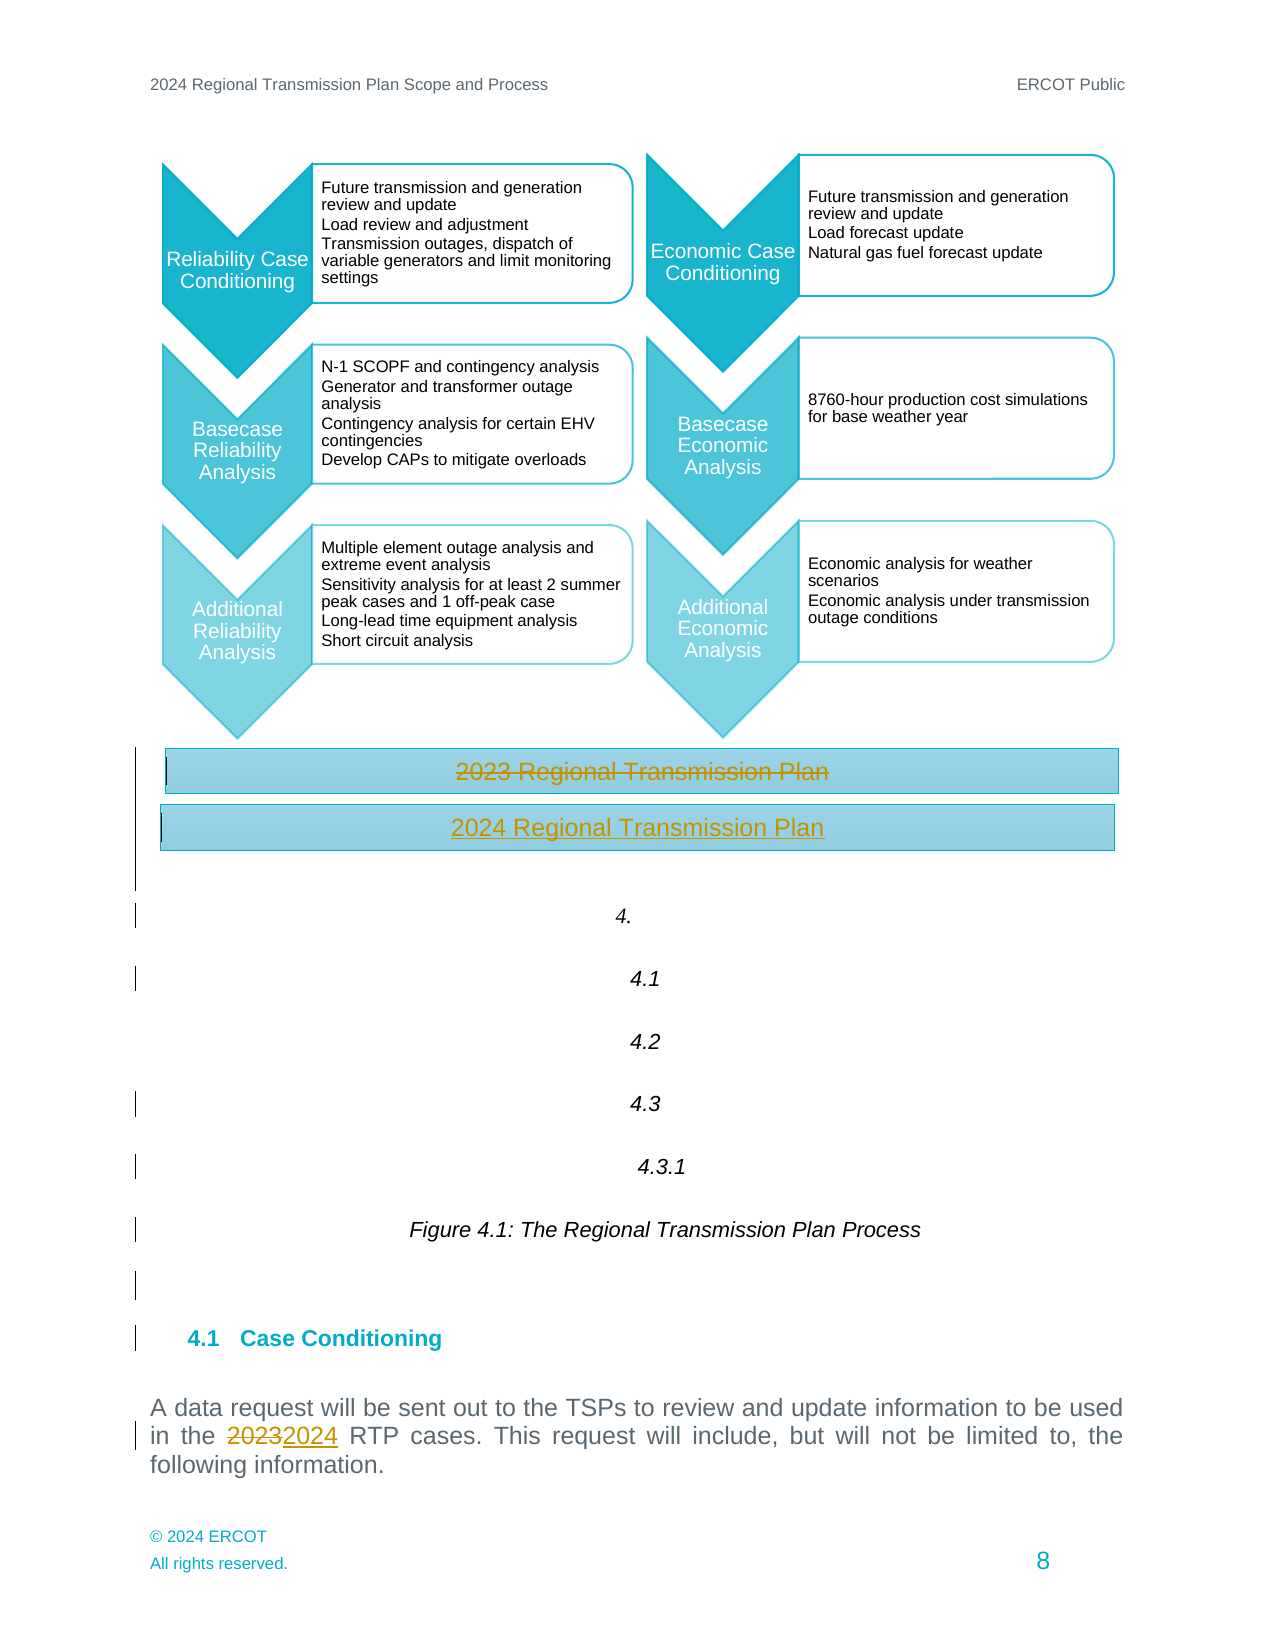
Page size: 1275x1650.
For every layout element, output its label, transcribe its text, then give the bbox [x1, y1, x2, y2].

subtitle Case Conditioning [187, 1325, 1125, 1351]
text A data request will be sent out to the TSPs to review and update information to be used in the RTP cases. This request will include, but will not be limited to, the following information. [150, 1392, 1125, 1479]
text The Regional Transmission Plan Process [262, 1217, 1125, 1242]
